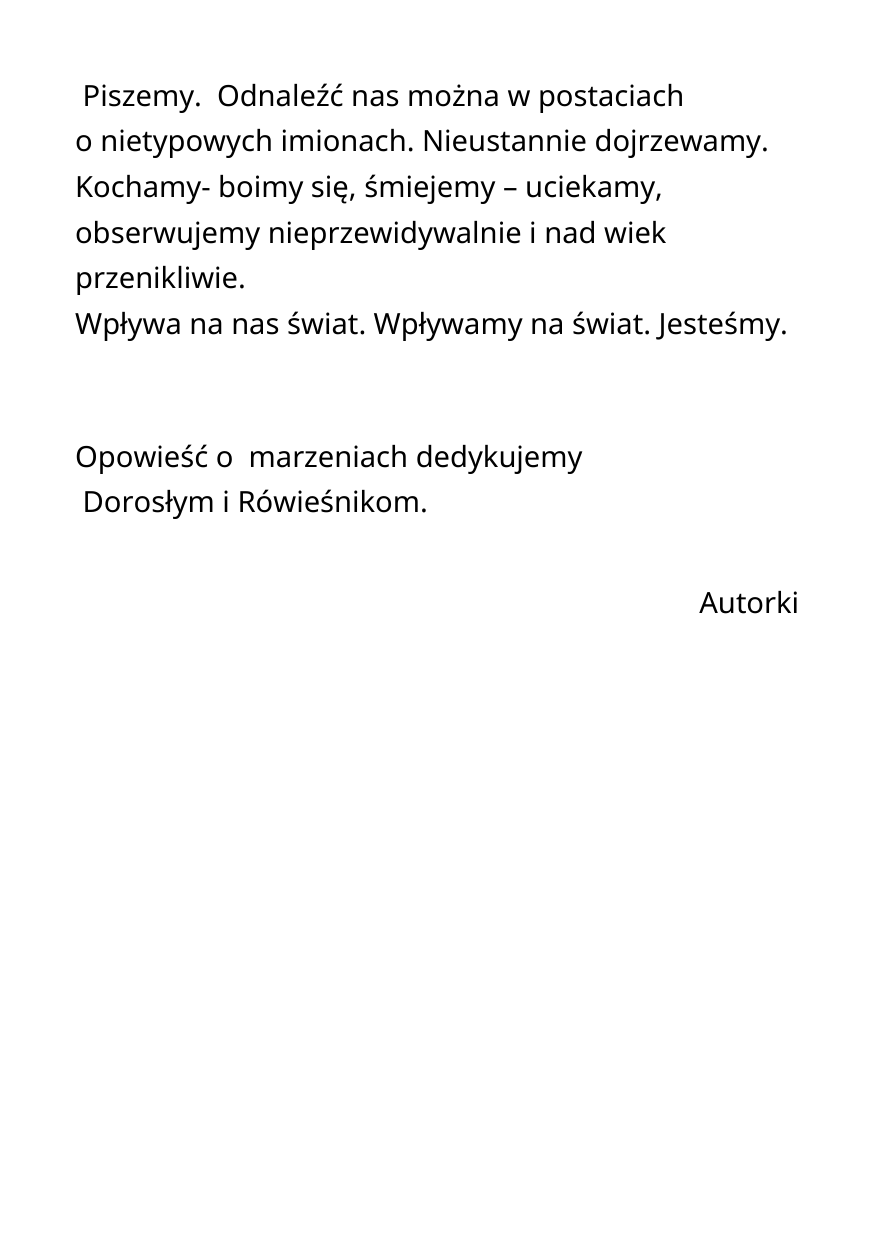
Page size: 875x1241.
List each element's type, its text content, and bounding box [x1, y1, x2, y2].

text Opowieść o marzeniach dedykujemy Dorosłym i Rówieśnikom. [75, 436, 799, 521]
text Autorki [75, 548, 799, 622]
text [75, 75, 799, 343]
